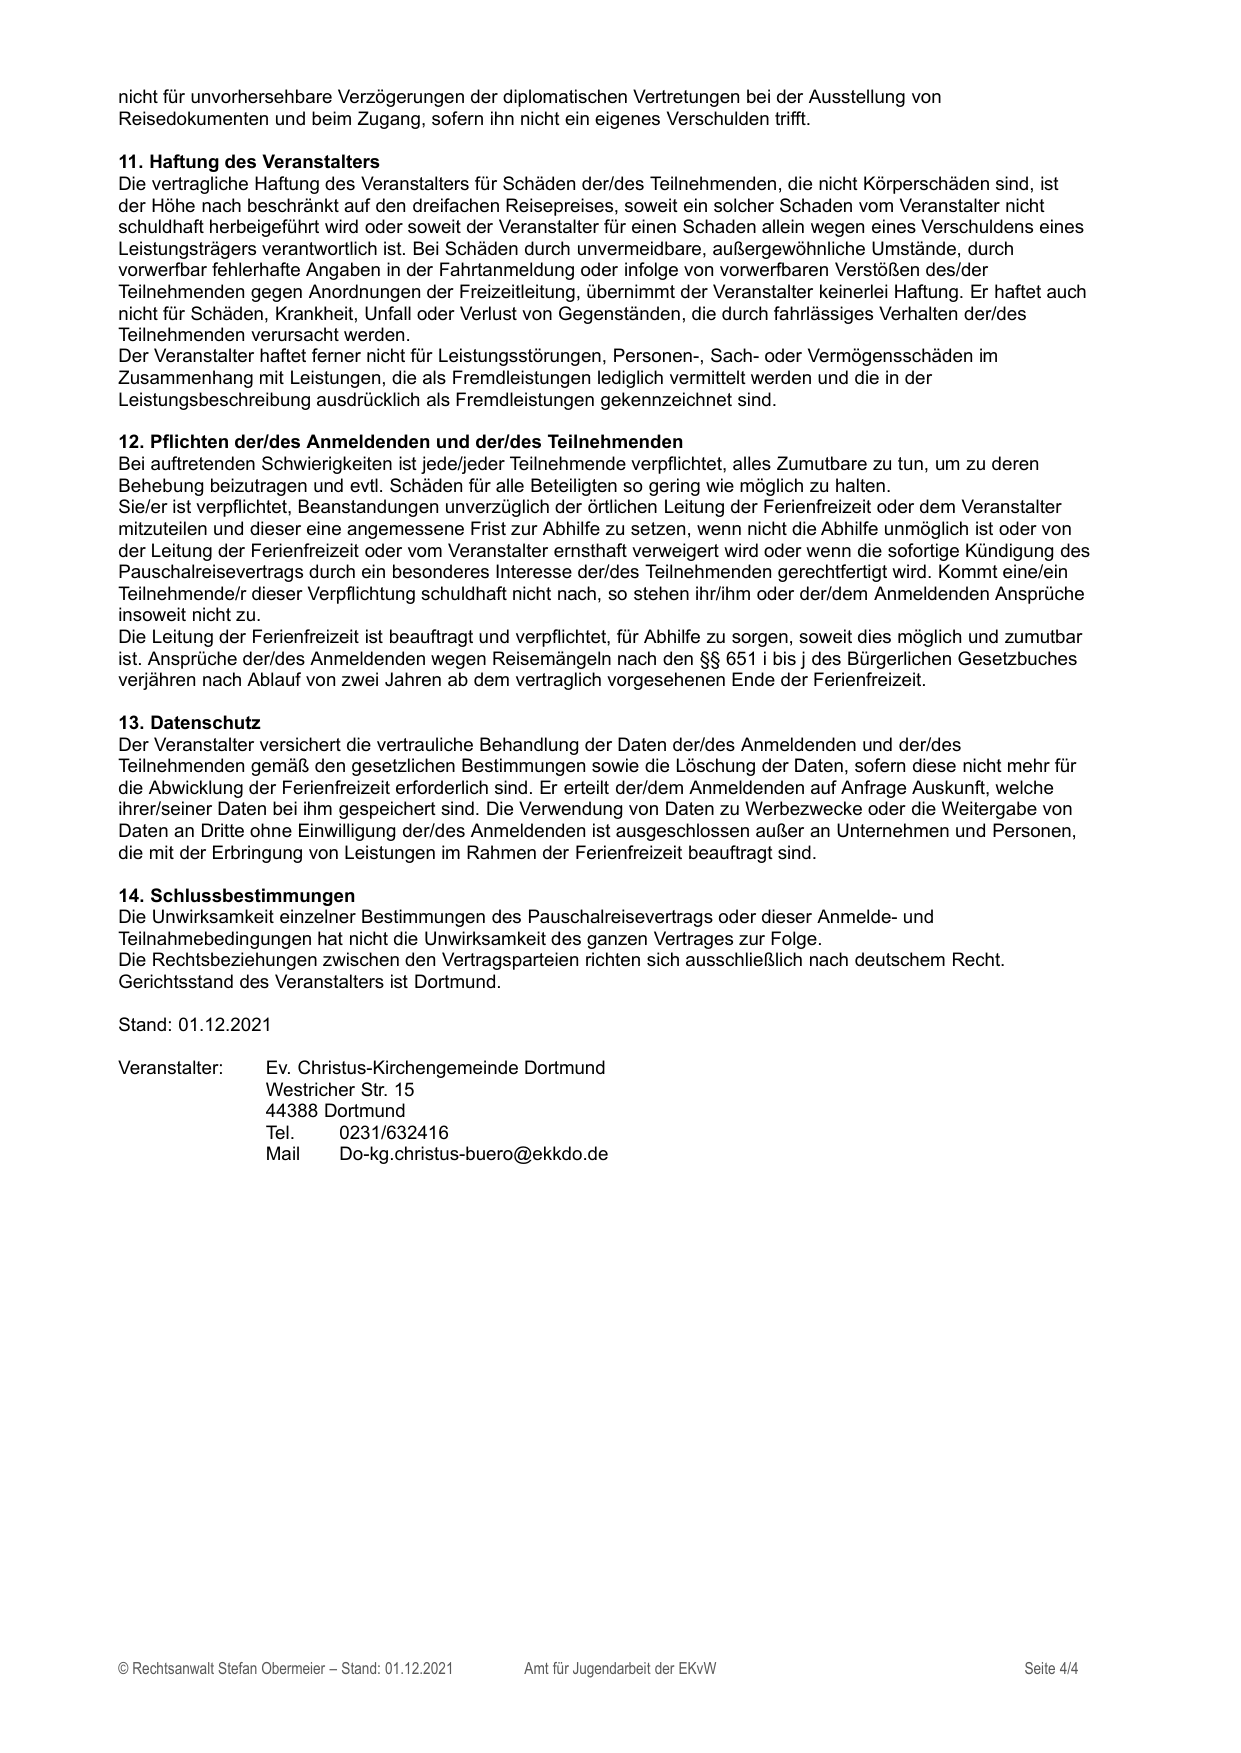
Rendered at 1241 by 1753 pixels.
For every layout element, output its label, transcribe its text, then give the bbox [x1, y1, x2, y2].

text Daten an Dritte ohne Einwilligung der/des Anmeldenden ist ausgeschlossen außer an Unternehmen und Personen, [118, 820, 1102, 842]
text Stand: 01.12.2021 [118, 1015, 297, 1036]
text Teilnehmende/r dieser Verpflichtung schuldhaft nicht nach, so stehen ihr/ihm oder der/dem Anmeldenden Ansprüche [118, 583, 1113, 604]
text Seite 4/4 [1024, 1660, 1103, 1678]
text Teilnehmenden verursacht werden. [118, 325, 1113, 346]
text Reisedokumenten und beim Zugang, sofern ihn nicht ein eigenes Verschulden trifft. [118, 108, 966, 130]
text Westricher Str. 15 [266, 1079, 632, 1101]
text Do-kg.christus-buero@ekkdo.de [339, 1144, 702, 1165]
text 14. Schlussbestimmungen [118, 885, 380, 906]
text Bei auftretenden Schwierigkeiten ist jede/jeder Teilnehmende verpflichtet, alles Zumutbare zu tun, um zu deren [118, 453, 1064, 475]
text Veranstalter: [118, 1058, 251, 1079]
text insoweit nicht zu. [118, 605, 1113, 626]
text Die Leitung der Ferienfreizeit ist beauftragt und verpflichtet, für Abhilfe zu sorgen, soweit dies möglich und zumutbar [118, 626, 1113, 648]
text Der Veranstalter versichert die vertrauliche Behandlung der Daten der/des Anmeldenden und der/des [118, 734, 1102, 755]
text Die Unwirksamkeit einzelner Bestimmungen des Pauschalreisevertrags oder dieser Anmelde- und [118, 907, 1030, 928]
text 0231/632416 [339, 1122, 486, 1143]
text 11. Haftung des Veranstalters [118, 152, 407, 173]
text Amt für Jugendarbeit der EKvW [524, 1660, 741, 1678]
text Behebung beizutragen und evtl. Schäden für alle Beteiligten so gering wie möglich zu halten. [118, 475, 1064, 496]
text der Höhe nach beschränkt auf den dreifachen Reisepreises, soweit ein solcher Schaden vom Veranstalter nicht [118, 195, 1113, 216]
text 12. Pflichten der/des Anmeldenden und der/des Teilnehmenden [118, 432, 709, 453]
text schuldhaft herbeigeführt wird oder soweit der Veranstalter für einen Schaden allein wegen eines Verschuldens eines [118, 217, 1113, 238]
text Sie/er ist verpflichtet, Beanstandungen unverzüglich der örtlichen Leitung der Ferienfreizeit oder dem Veranstalter [118, 497, 1113, 518]
text verjähren nach Ablauf von zwei Jahren ab dem vertraglich vorgesehenen Ende der Ferienfreizeit. [118, 670, 1113, 691]
text mitzuteilen und dieser eine angemessene Frist zur Abhilfe zu setzen, wenn nicht die Abhilfe unmöglich ist oder von [118, 518, 1113, 540]
text Teilnehmenden gegen Anordnungen der Freizeitleitung, übernimmt der Veranstalter keinerlei Haftung. Er haftet auch [118, 281, 1113, 302]
text Leistungsbeschreibung ausdrücklich als Fremdleistungen gekennzeichnet sind. [118, 389, 1023, 410]
text vorwerfbar fehlerhafte Angaben in der Fahrtanmeldung oder infolge von vorwerfbaren Verstößen des/der [118, 260, 1113, 281]
text Ev. Christus-Kirchengemeinde Dortmund [266, 1058, 632, 1079]
text der Leitung der Ferienfreizeit oder vom Veranstalter ernsthaft verweigert wird oder wenn die sofortige Kündigung des [118, 540, 1113, 561]
text Die vertragliche Haftung des Veranstalters für Schäden der/des Teilnehmenden, die nicht Körperschäden sind, ist [118, 173, 1113, 195]
text Rechtsanwalt Stefan Obermeier – Stand: 01.12.2021 [132, 1660, 478, 1678]
text Gerichtsstand des Veranstalters ist Dortmund. [118, 971, 1030, 993]
text 13. Datenschutz [118, 713, 286, 734]
text Leistungsträgers verantwortlich ist. Bei Schäden durch unvermeidbare, außergewöhnliche Umstände, durch [118, 238, 1113, 259]
text 44388 Dortmund [266, 1101, 431, 1122]
text die Abwicklung der Ferienfreizeit erforderlich sind. Er erteilt der/dem Anmeldenden auf Anfrage Auskunft, welche [118, 777, 1102, 798]
text Teilnahmebedingungen hat nicht die Unwirksamkeit des ganzen Vertrages zur Folge. [118, 928, 1030, 949]
text Zusammenhang mit Leistungen, die als Fremdleistungen lediglich vermittelt werden und die in der [118, 367, 1023, 389]
text nicht für Schäden, Krankheit, Unfall oder Verlust von Gegenständen, die durch fahrlässiges Verhalten der/des [118, 303, 1113, 324]
text ihrer/seiner Daten bei ihm gespeichert sind. Die Verwendung von Daten zu Werbezwecke oder die Weitergabe von [118, 799, 1102, 820]
text Teilnehmenden gemäß den gesetzlichen Bestimmungen sowie die Löschung der Daten, sofern diese nicht mehr für [118, 756, 1102, 777]
text ist. Ansprüche der/des Anmeldenden wegen Reisemängeln nach den §§ 651 i bis j des Bürgerlichen Gesetzbuches [118, 648, 1113, 669]
text die mit der Erbringung von Leistungen im Rahmen der Ferienfreizeit beauftragt sind. [118, 842, 1102, 863]
text Tel. [266, 1122, 322, 1143]
text Der Veranstalter haftet ferner nicht für Leistungsstörungen, Personen-, Sach- oder Vermögensschäden im [118, 346, 1023, 367]
text nicht für unvorhersehbare Verzögerungen der diplomatischen Vertretungen bei der Ausstellung von [118, 87, 966, 108]
text Mail [266, 1144, 325, 1165]
text Pauschalreisevertrags durch ein besonderes Interesse der/des Teilnehmenden gerechtfertigt wird. Kommt eine/ein [118, 562, 1113, 583]
text Die Rechtsbeziehungen zwischen den Vertragsparteien richten sich ausschließlich nach deutschem Recht. [118, 950, 1030, 971]
text © [118, 1660, 132, 1678]
